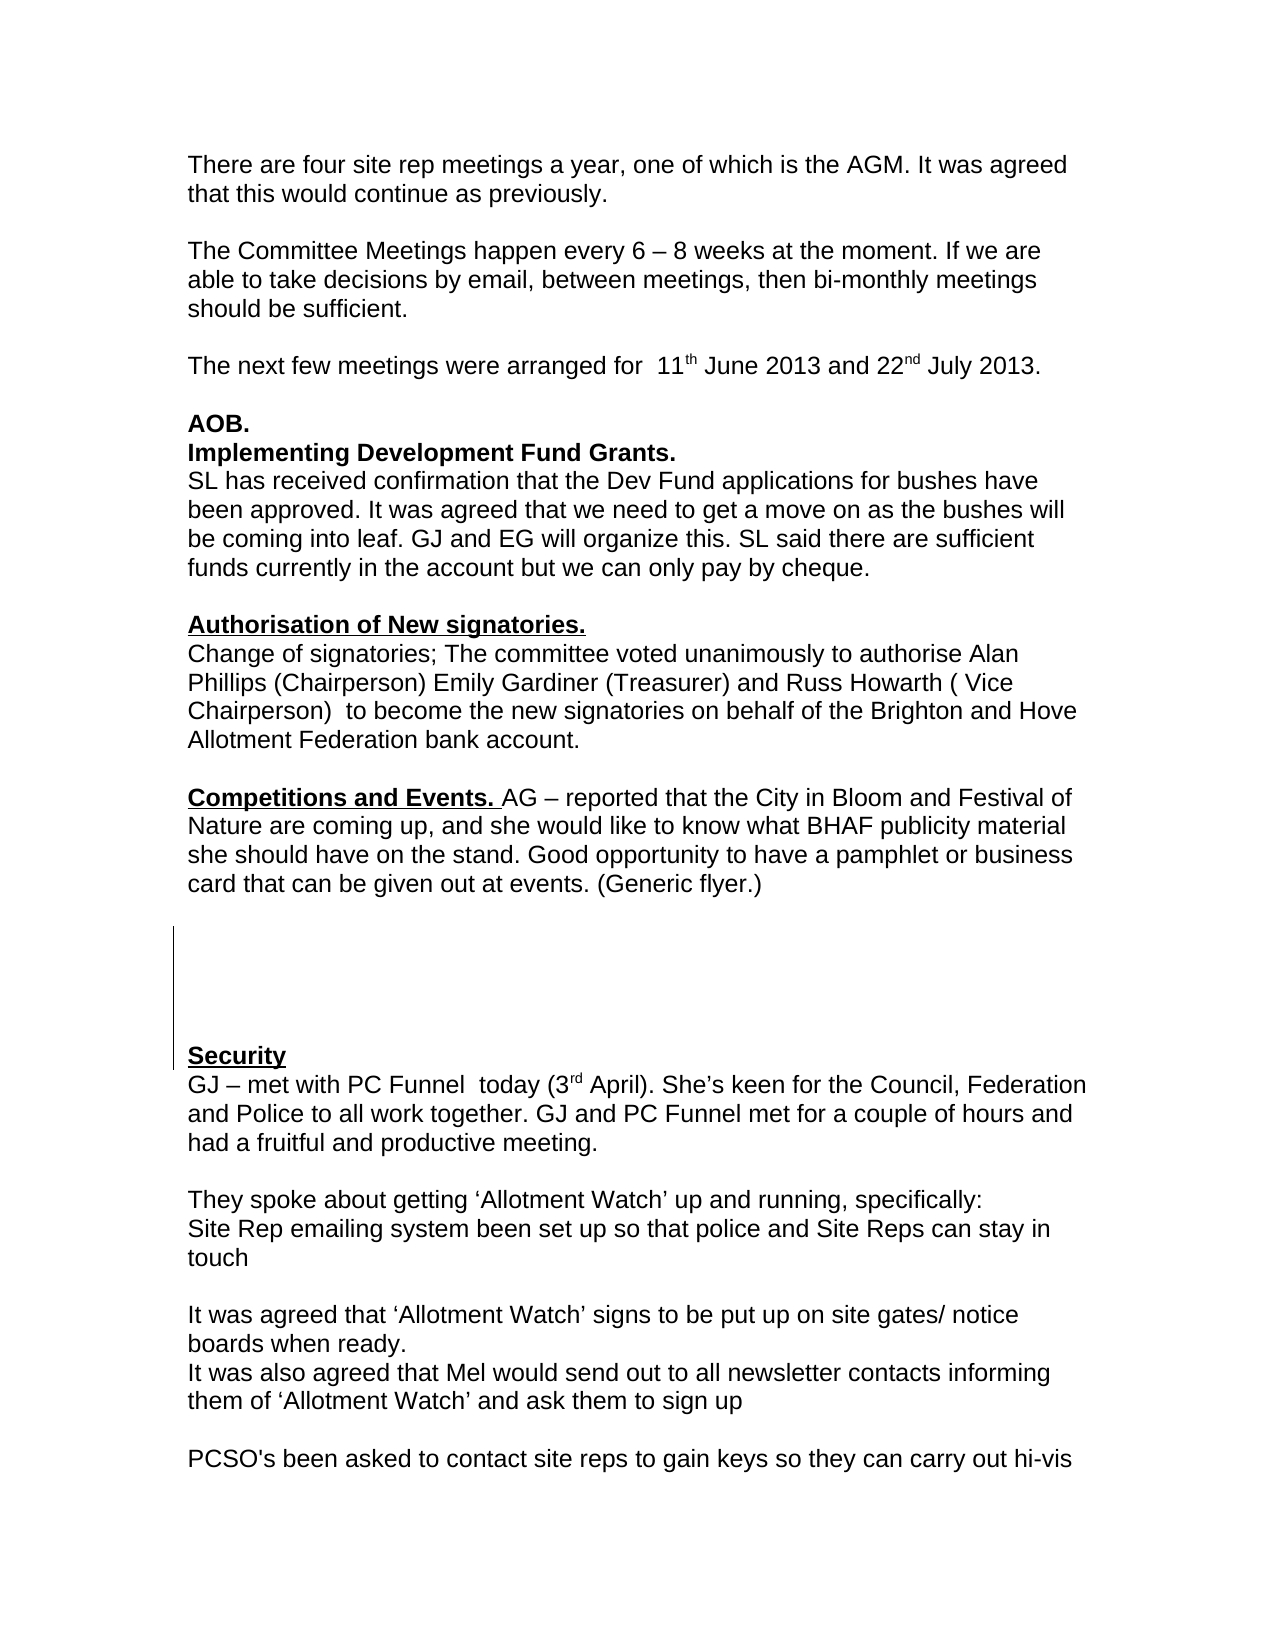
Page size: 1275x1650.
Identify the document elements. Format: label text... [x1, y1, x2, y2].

text Competitions and Events. AG – reported that the City in Bloom and Festival of Nature are coming up, and she would like to know what BHAF publicity material she should have on the stand. Good opportunity to have a pamphlet or business card that can be given out at events. (Generic flyer.) [187, 782, 1087, 897]
text Site Rep emailing system been set up so that police and Site Reps can stay in touch [187, 1214, 1087, 1271]
text AOB. [187, 409, 1087, 437]
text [187, 1444, 1087, 1472]
text It was also agreed that Mel would send out to all newsletter contacts informing them of ‘Allotment Watch’ and ask them to sign up [187, 1357, 1087, 1415]
text Change of signatories; The committee voted unanimously to authorise Alan Phillips (Chairperson) Emily Gardiner (Treasurer) and Russ Howarth ( Vice Chairperson) to become the new signatories on behalf of the Brighton and Hove Allotment Federation bank account. [187, 639, 1087, 754]
text GJ – met with PC Funnel today (3rd April). She’s keen for the Council, Federation and Police to all work together. GJ and PC Funnel met for a couple of hours and had a fruitful and productive meeting. [187, 1070, 1087, 1156]
text They spoke about getting ‘Allotment Watch’ up and running, specifically: [187, 1185, 1087, 1214]
text SL has received confirmation that the Dev Fund applications for bushes have been approved. It was agreed that we need to get a move on as the bushes will be coming into leaf. GJ and EG will organize this. SL said there are sufficient funds currently in the account but we can only pay by cheque. [187, 466, 1087, 581]
text The next few meetings were arranged for 11th June 2013 and 22nd July 2013. [187, 351, 1087, 380]
text Authorisation of New signatories. [187, 610, 1087, 639]
text It was agreed that ‘Allotment Watch’ signs to be put up on site gates/ notice boards when ready. [187, 1300, 1087, 1357]
text There are four site rep meetings a year, one of which is the AGM. It was agreed that this would continue as previously. [187, 150, 1087, 207]
text Implementing Development Fund Grants. [187, 437, 1087, 466]
text Security [187, 1041, 1087, 1070]
text The Committee Meetings happen every 6 – 8 weeks at the moment. If we are able to take decisions by email, between meetings, then bi-monthly meetings should be sufficient. [187, 236, 1087, 322]
